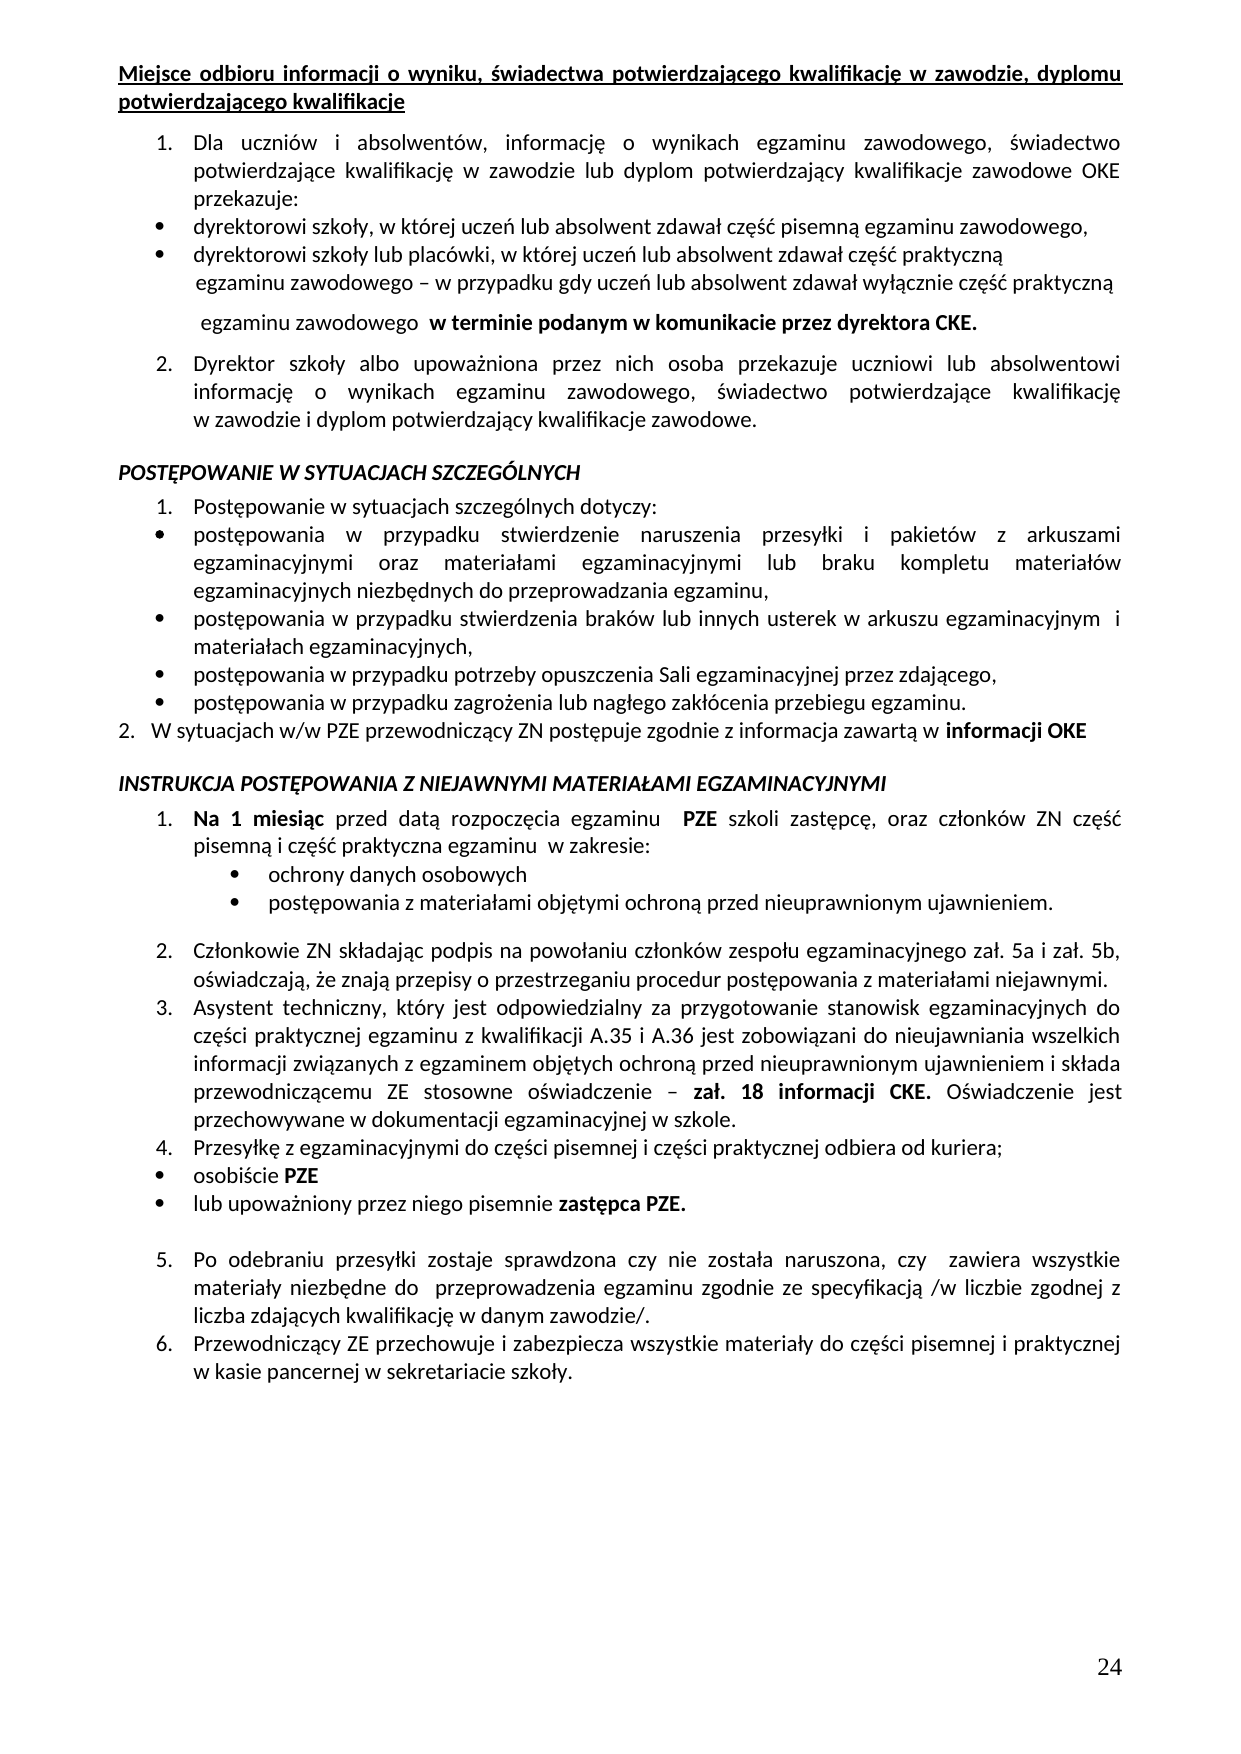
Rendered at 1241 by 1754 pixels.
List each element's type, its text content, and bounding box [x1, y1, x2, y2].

list osobiście PZE [156, 1161, 1122, 1189]
list ochrony danych osobowych [231, 860, 1122, 888]
list postępowania w przypadku stwierdzenie naruszenia przesyłki i pakietów z arkuszami egzaminacyjnymi oraz materiałami egzaminacyjnymi lub braku kompletu materiałów egzaminacyjnych niezbędnych do przeprowadzania egzaminu, [156, 520, 1122, 604]
list Przesyłkę z egzaminacyjnymi do części pisemnej i części praktycznej odbiera od kuriera; [156, 1133, 1122, 1161]
list Po odebraniu przesyłki zostaje sprawdzona czy nie została naruszona, czy zawiera wszystkie materiały niezbędne do przeprowadzenia egzaminu zgodnie ze specyfikacją /w liczbie zgodnej z liczba zdających kwalifikację w danym zawodzie/. [156, 1245, 1122, 1329]
list dyrektorowi szkoły, w której uczeń lub absolwent zdawał część pisemną egzaminu zawodowego, [156, 212, 1122, 240]
text 2. W sytuacjach w/w PZE przewodniczący ZN postępuje zgodnie z informacja zawartą w informacji OKE [118, 716, 1122, 744]
list Dyrektor szkoły albo upoważniona przez nich osoba przekazuje uczniowi lub absolwentowi informację o wynikach egzaminu zawodowego, świadectwo potwierdzające kwalifikację w zawodzie i dyplom potwierdzający kwalifikacje zawodowe. [156, 349, 1122, 433]
list Na 1 miesiąc przed datą rozpoczęcia egzaminu PZE szkoli zastępcę, oraz członków ZN część pisemną i część praktyczna egzaminu w zakresie: [156, 804, 1122, 860]
text egzaminu zawodowego w terminie podanym w komunikacie przez dyrektora CKE. [148, 308, 1122, 336]
list Przewodniczący ZE przechowuje i zabezpiecza wszystkie materiały do części pisemnej i praktycznej w kasie pancernej w sekretariacie szkoły. [156, 1329, 1122, 1385]
text egzaminu zawodowego – w przypadku gdy uczeń lub absolwent zdawał wyłącznie część praktyczną [148, 268, 1122, 296]
list postępowania w przypadku stwierdzenia braków lub innych usterek w arkuszu egzaminacyjnym i materiałach egzaminacyjnych, [156, 604, 1122, 660]
text Miejsce odbioru informacji o wyniku, świadectwa potwierdzającego kwalifikację w zawodzie, dyplomu potwierdzającego kwalifikacje [118, 85, 1122, 115]
list Członkowie ZN składając podpis na powołaniu członków zespołu egzaminacyjnego zał. 5a i zał. 5b, oświadczają, że znają przepisy o przestrzeganiu procedur postępowania z materiałami niejawnymi. [156, 937, 1122, 993]
text Miejsce odbioru informacji o wyniku, świadectwa potwierdzającego kwalifikację w zawodzie, dyplomu potwierdzającego kwalifikacje [118, 59, 1122, 83]
text INSTRUKCJA POSTĘPOWANIA Z NIEJAWNYMI MATERIAŁAMI EGZAMINACYJNYMI [118, 769, 1122, 797]
list postępowania w przypadku potrzeby opuszczenia Sali egzaminacyjnej przez zdającego, [156, 660, 1122, 688]
list lub upoważniony przez niego pisemnie zastępca PZE. [156, 1189, 1122, 1217]
list postępowania w przypadku zagrożenia lub nagłego zakłócenia przebiegu egzaminu. [156, 688, 1122, 716]
list Dla uczniów i absolwentów, informację o wynikach egzaminu zawodowego, świadectwo potwierdzające kwalifikację w zawodzie lub dyplom potwierdzający kwalifikacje zawodowe OKE przekazuje: [156, 128, 1122, 212]
list dyrektorowi szkoły lub placówki, w której uczeń lub absolwent zdawał część praktyczną [156, 240, 1122, 268]
list postępowania z materiałami objętymi ochroną przed nieuprawnionym ujawnieniem. [231, 888, 1122, 916]
list Asystent techniczny, który jest odpowiedzialny za przygotowanie stanowisk egzaminacyjnych do części praktycznej egzaminu z kwalifikacji A.35 i A.36 jest zobowiązani do nieujawniania wszelkich informacji związanych z egzaminem objętych ochroną przed nieuprawnionym ujawnieniem i składa przewodniczącemu ZE stosowne oświadczenie – zał. 18 informacji CKE. Oświadczenie jest przechowywane w dokumentacji egzaminacyjnej w szkole. [156, 993, 1122, 1133]
list Postępowanie w sytuacjach szczególnych dotyczy: [156, 492, 1122, 520]
text POSTĘPOWANIE W SYTUACJACH SZCZEGÓLNYCH [118, 458, 1122, 486]
